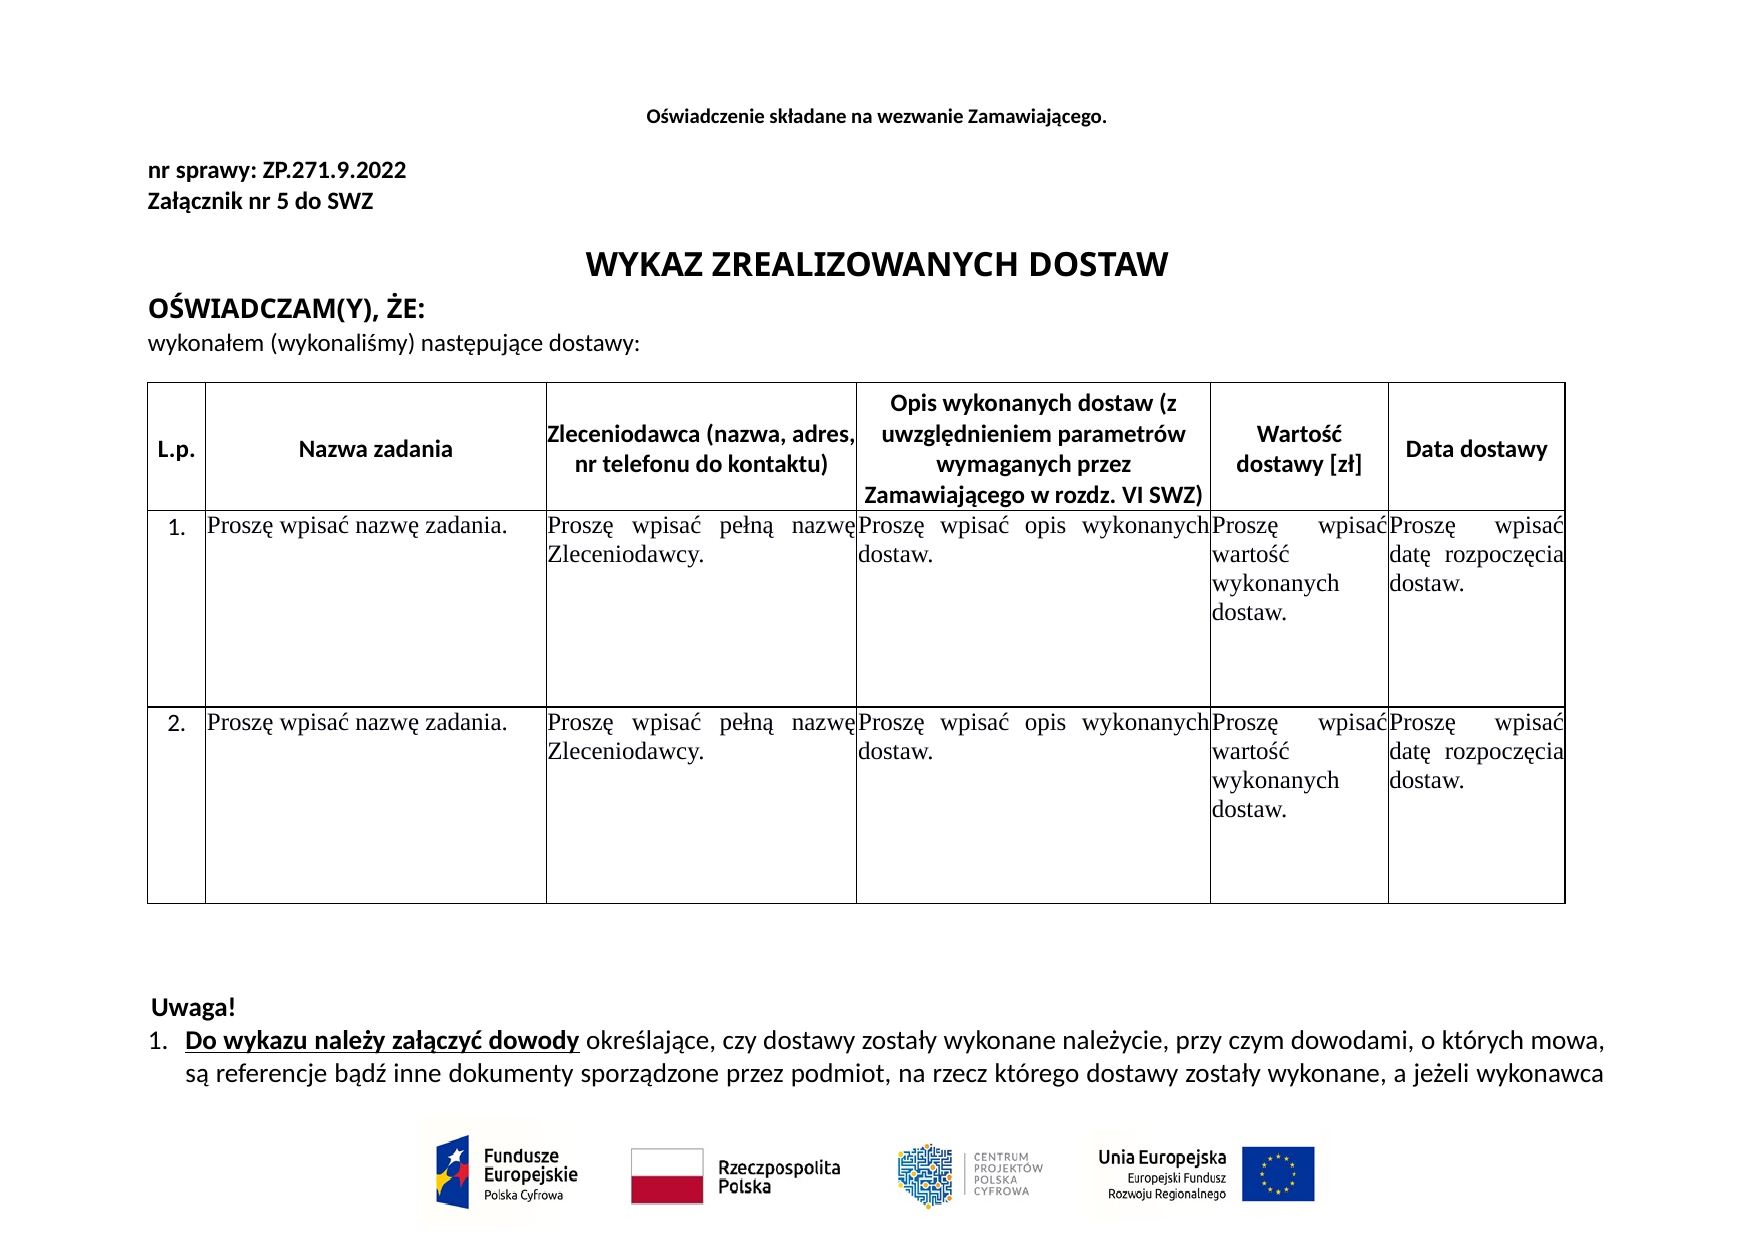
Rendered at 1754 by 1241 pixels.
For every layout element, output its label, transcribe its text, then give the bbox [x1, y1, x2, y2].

table_cell 1. [148, 511, 205, 706]
text Oświadczenie składane na wezwanie Zamawiającego. [148, 103, 1606, 129]
table_header L.p. [148, 383, 205, 509]
table_header Zleceniodawca (nazwa, adres, nr telefonu do kontaktu) [547, 383, 856, 509]
table_header Opis wykonanych dostaw (z uwzględnieniem parametrów wymaganych przez Zamawiającego w rozdz. VI SWZ) [857, 383, 1210, 509]
text Uwaga! [151, 990, 1606, 1023]
table_header Data dostawy [1389, 383, 1564, 509]
table_header Nazwa zadania [206, 383, 546, 509]
subtitle WYKAZ ZREALIZOWANYCH DOSTAW [148, 240, 1606, 286]
picture [420, 1117, 1334, 1230]
text wykonałem (wykonaliśmy) następujące dostawy: [148, 327, 1606, 357]
text nr sprawy: ZP.271.9.2022 [148, 154, 1606, 185]
table_header Wartość dostawy [zł] [1211, 383, 1388, 509]
text Załącznik nr 5 do SWZ [148, 185, 1606, 215]
table_cell 2. [148, 708, 205, 903]
subtitle OŚWIADCZAM(Y), ŻE: [148, 290, 1606, 327]
